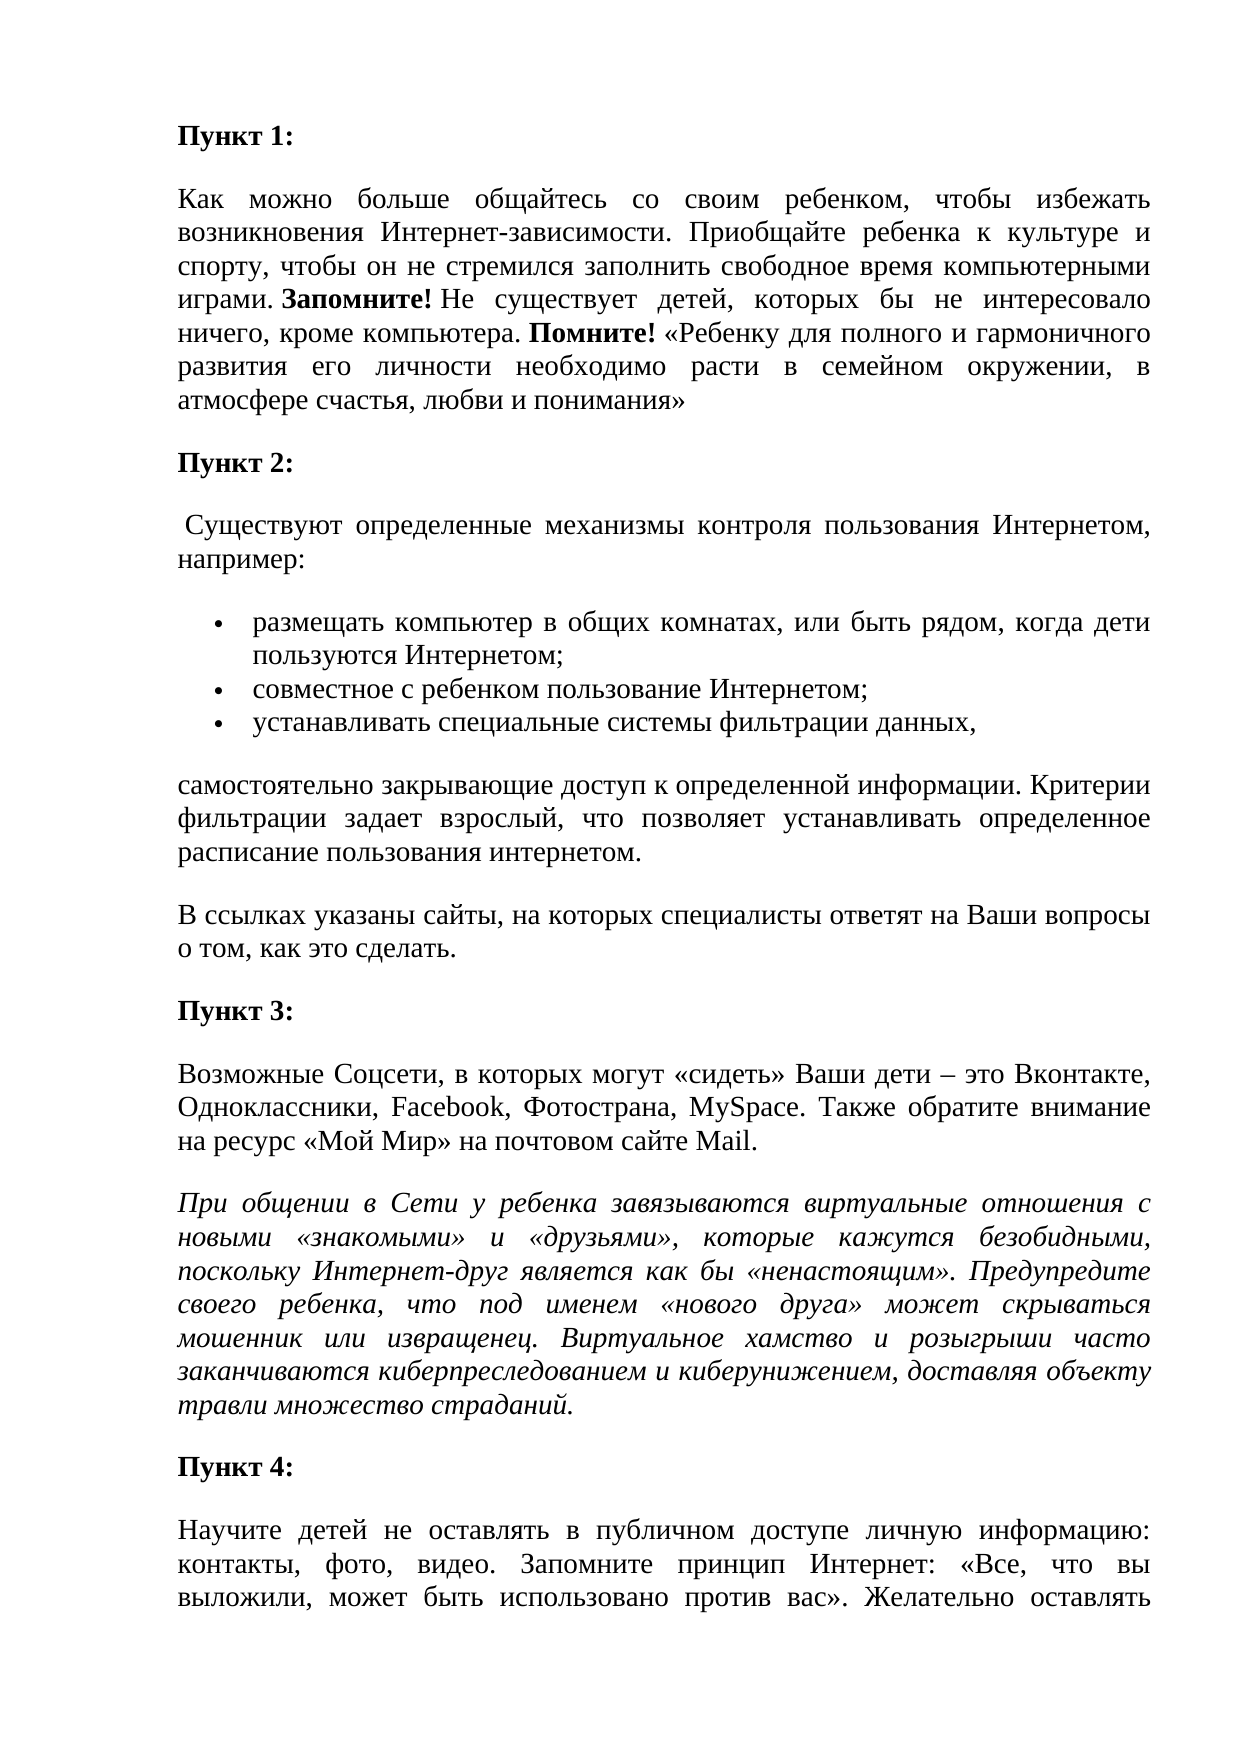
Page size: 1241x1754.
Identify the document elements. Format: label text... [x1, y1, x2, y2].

list совместное с ребенком пользование Интернетом; [215, 671, 1152, 704]
text Пункт 4: [177, 1449, 1152, 1483]
text Пункт 1: [177, 118, 1152, 152]
text В ссылках указаны сайты, на которых специалисты ответят на Ваши вопросы о том, как это сделать. [177, 897, 1152, 964]
text Существуют определенные механизмы контроля пользования Интернетом, например: [177, 507, 1152, 574]
text самостоятельно закрывающие доступ к определенной информации. Критерии фильтрации задает взрослый, что позволяет устанавливать определенное расписание пользования интернетом. [177, 767, 1152, 868]
text Пункт 2: [177, 445, 1152, 478]
list размещать компьютер в общих комнатах, или быть рядом, когда дети пользуются Интернетом; [215, 604, 1152, 671]
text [177, 1512, 1152, 1613]
text Возможные Соцсети, в которых могут «сидеть» Ваши дети – это Вконтакте, Одноклассники, Facebook, Фотострана, MySpace. Также обратите внимание на ресурс «Мой Мир» на почтовом сайте Мail. [177, 1056, 1152, 1156]
text Пункт 3: [177, 993, 1152, 1027]
text При общении в Сети у ребенка завязываются виртуальные отношения с новыми «знакомыми» и «друзьями», которые кажутся безобидными, поскольку Интернет-друг является как бы «ненастоящим». Предупредите своего ребенка, что под именем «нового друга» может скрываться мошенник или извращенец. Виртуальное хамство и розыгрыши часто заканчиваются киберпреследованием и киберунижением, доставляя объекту травли множество страданий. [177, 1186, 1152, 1420]
text Как можно больше общайтесь со своим ребенком, чтобы избежать возникновения Интернет-зависимости. Приобщайте ребенка к культуре и спорту, чтобы он не стремился заполнить свободное время компьютерными играми. Запомните! Не существует детей, которых бы не интересовало ничего, кроме компьютера. Помните! «Ребенку для полного и гармоничного развития его личности необходимо расти в семейном окружении, в атмосфере счастья, любви и понимания» [177, 181, 1152, 416]
list устанавливать специальные системы фильтрации данных, [215, 704, 1152, 738]
